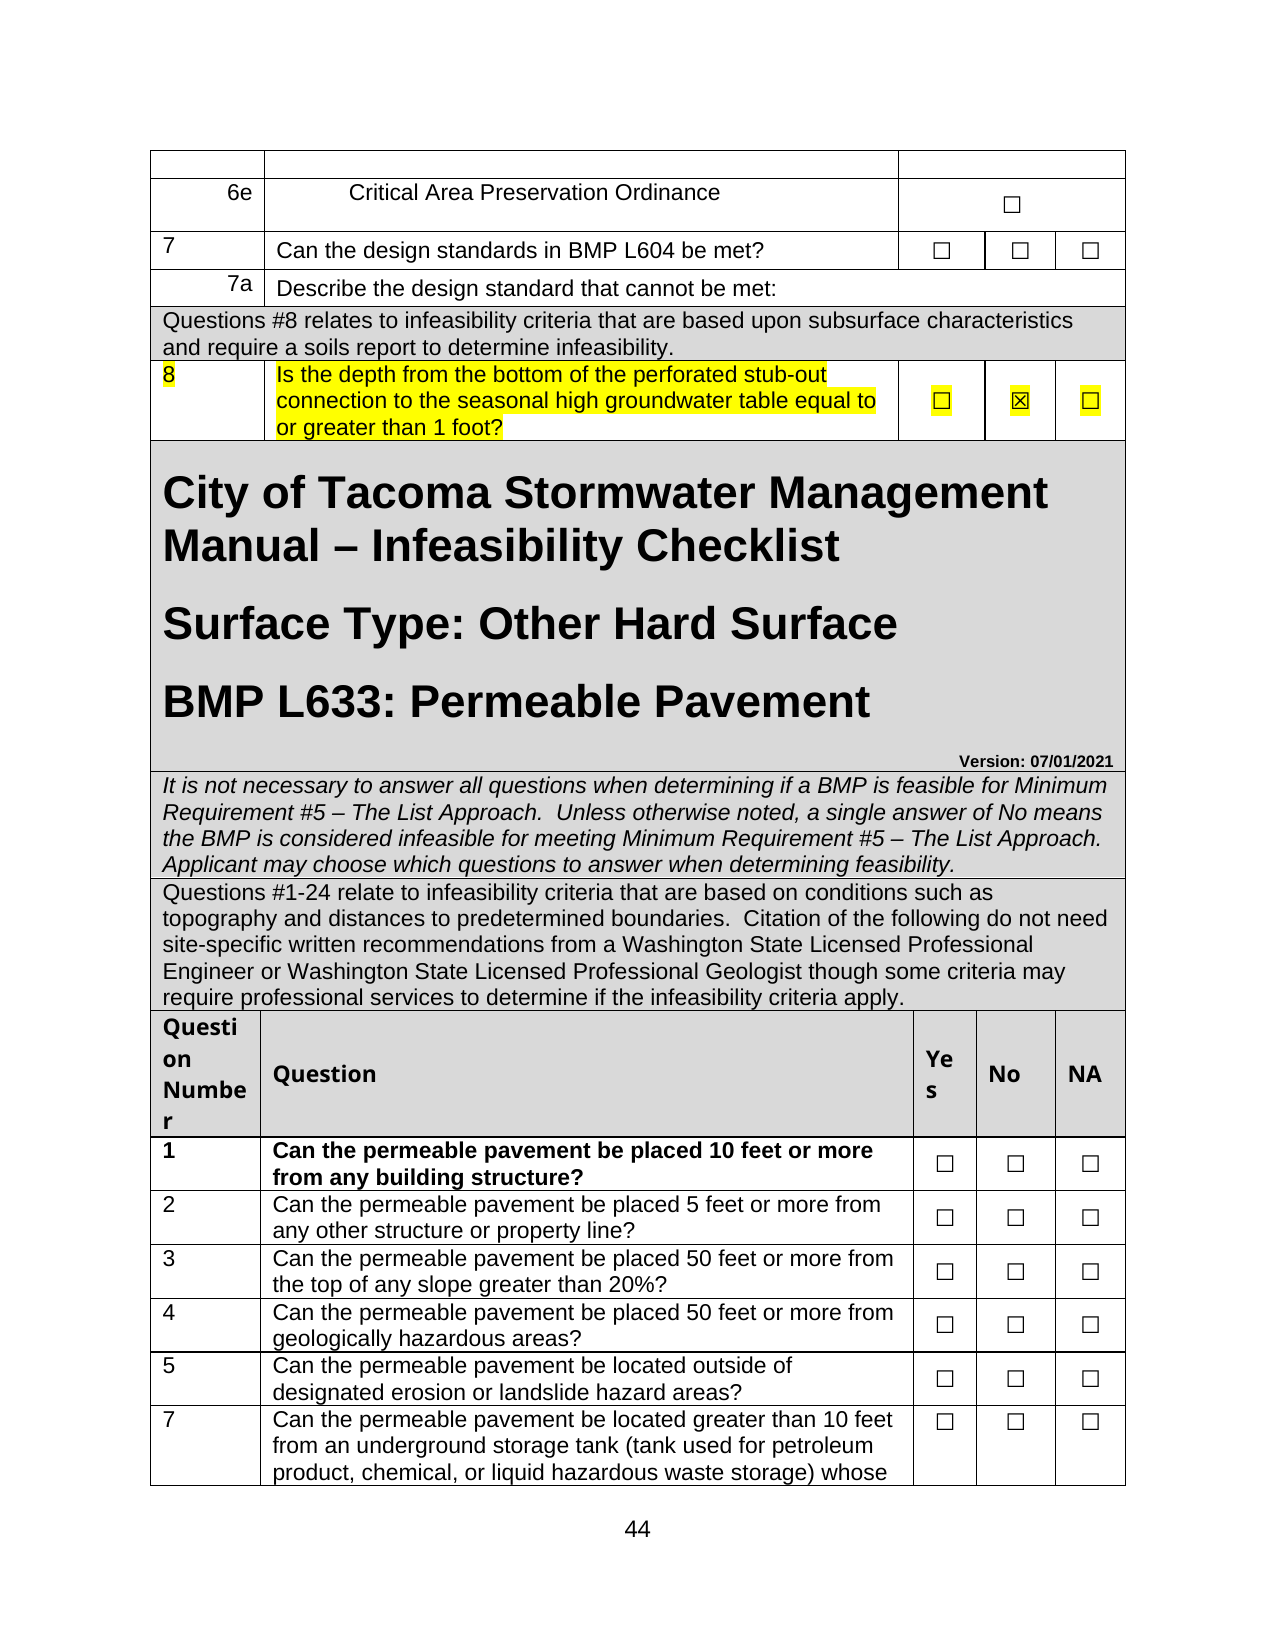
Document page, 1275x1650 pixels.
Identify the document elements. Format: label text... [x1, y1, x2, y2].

table_cell Question [261, 1011, 913, 1136]
table_cell No [977, 1011, 1055, 1136]
table_cell 6d [151, 151, 264, 177]
table_cell 8 [151, 361, 264, 440]
table_cell Questions #1-24 relate to infeasibility criteria that are based on conditions such as topography and distances to predetermined boundaries. Citation of the following do not need site-specific written recommendations from a Washington State Licensed Professional Engineer or Washington State Licensed Professional Geologist though some criteria may require professional services to determine if the infeasibility criteria apply. [151, 879, 1125, 1010]
table_cell Questions #8 relates to infeasibility criteria that are based upon subsurface characteristics and require a soils report to determine infeasibility. [151, 307, 1125, 360]
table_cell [265, 151, 898, 177]
table_cell NA [1056, 1011, 1125, 1136]
table_cell 4 [151, 1299, 260, 1351]
table_cell Can the permeable pavement be placed 5 feet or more from any other structure or property line? [261, 1191, 913, 1244]
table_cell Can the permeable pavement be located outside of designated erosion or landslide hazard areas? [261, 1353, 913, 1405]
table_cell 1 [151, 1138, 260, 1190]
table_cell 6e [151, 179, 264, 231]
table_cell Can the design standards in BMP L604 be met? [265, 232, 898, 269]
table_cell 7 [151, 232, 264, 269]
table_cell Critical Area Preservation Ordinance [265, 179, 898, 231]
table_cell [261, 1406, 913, 1485]
table_cell 7a [151, 270, 264, 306]
table_cell 7 [151, 1406, 260, 1485]
table_cell Describe the design standard that cannot be met: [265, 270, 1125, 306]
table_cell It is not necessary to answer all questions when determining if a BMP is feasible for Minimum Requirement #5 – The List Approach. Unless otherwise noted, a single answer of No means the BMP is considered infeasible for meeting Minimum Requirement #5 – The List Approach. Applicant may choose which questions to answer when determining feasibility. [151, 772, 1125, 877]
table_cell 3 [151, 1245, 260, 1298]
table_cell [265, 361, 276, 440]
table_cell Yes [914, 1011, 976, 1136]
table_cell Can the permeable pavement be placed 50 feet or more from the top of any slope greater than 20%? [261, 1245, 913, 1298]
table_cell Question Number [151, 1011, 260, 1136]
table_cell Can the permeable pavement be placed 50 feet or more from geologically hazardous areas? [261, 1299, 913, 1351]
table_cell 2 [151, 1191, 260, 1244]
table_cell Is the depth from the bottom of the perforated stub-out connection to the seasonal high groundwater table equal to or greater than 1 foot? [503, 361, 898, 440]
table_cell 5 [151, 1353, 260, 1405]
table_cell Can the permeable pavement be placed 10 feet or more from any building structure? [261, 1138, 913, 1190]
table_cell City of Tacoma Stormwater Management Manual – Infeasibility Checklist Surface Type: Other Hard Surface BMP L633: Permeable Pavement Version: 07/01/2021 [151, 441, 1125, 771]
